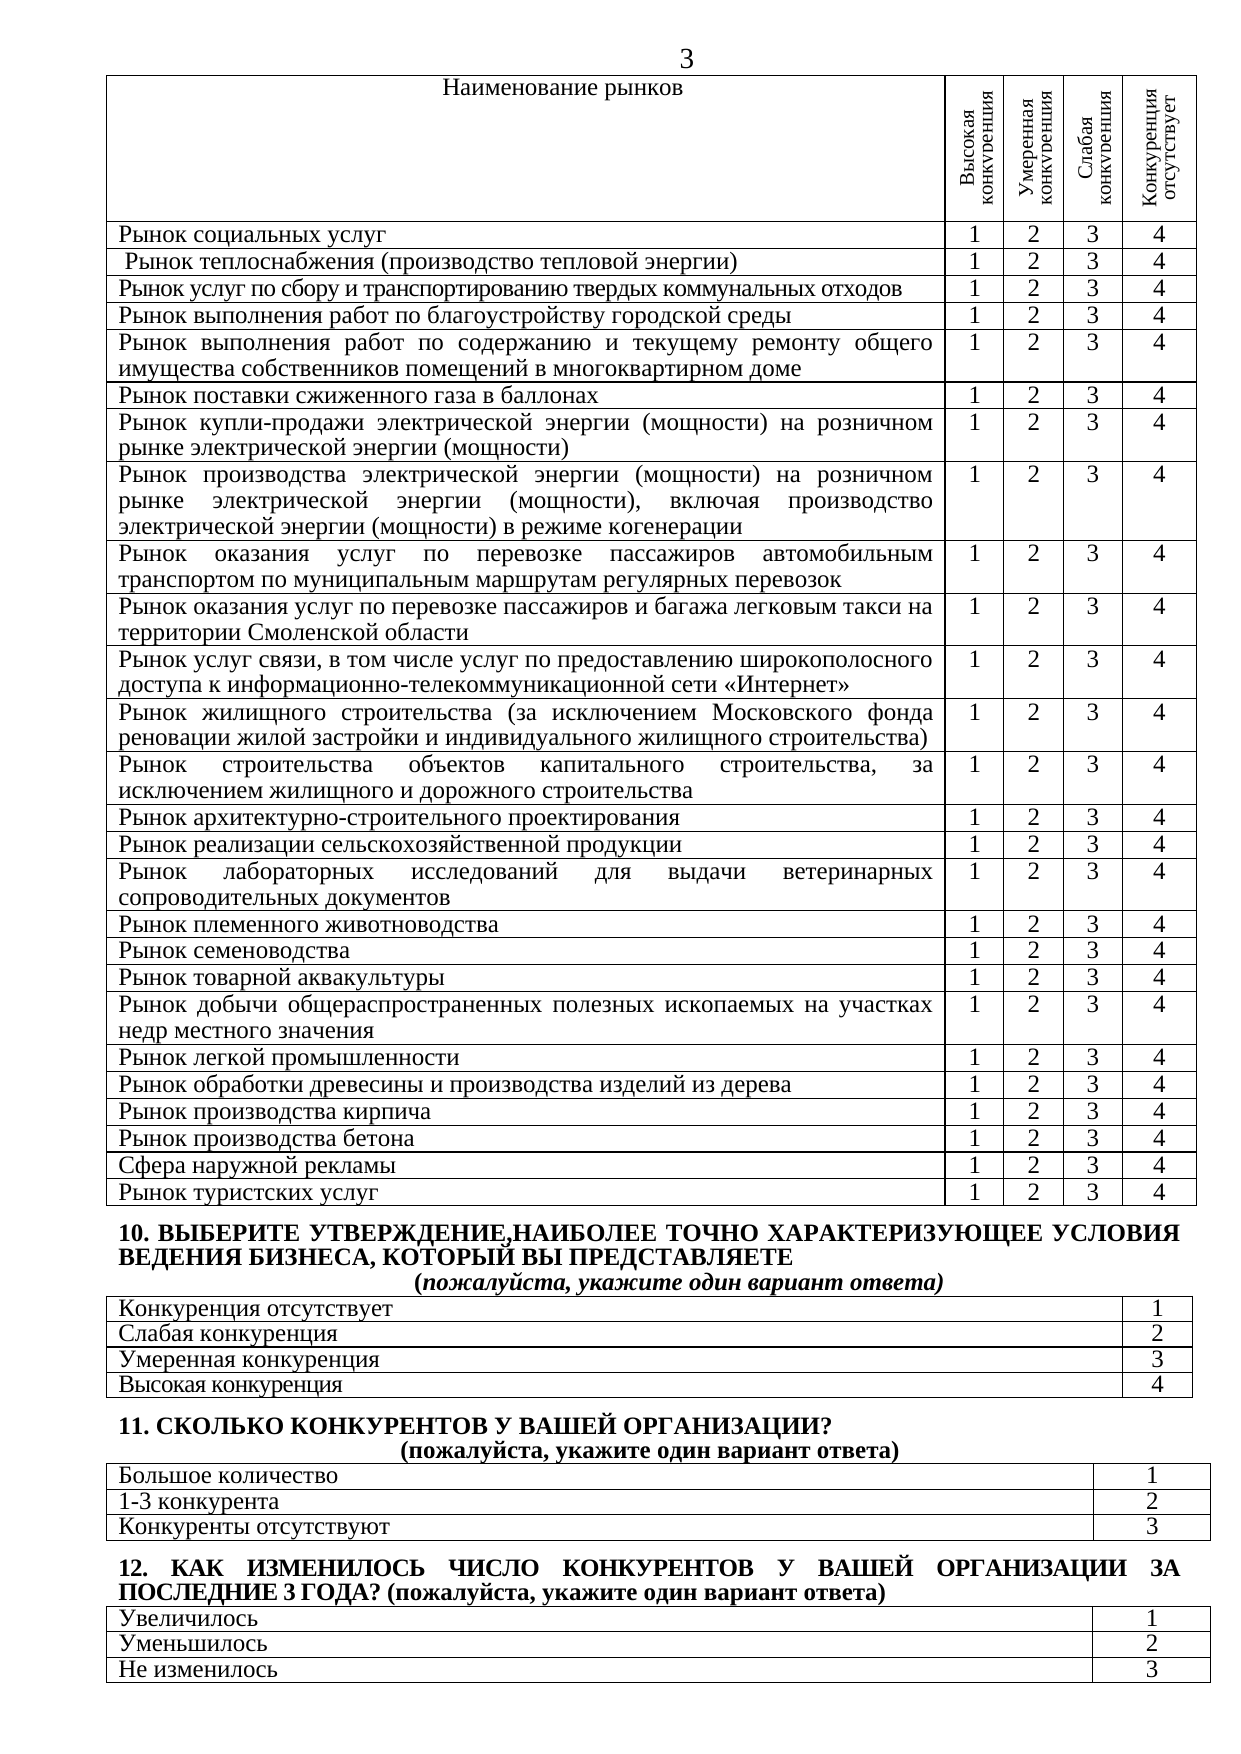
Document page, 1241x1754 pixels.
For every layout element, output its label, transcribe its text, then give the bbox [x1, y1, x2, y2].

text 11. СКОЛЬКО КОНКУРЕНТОВ У ВАШЕЙ ОРГАНИЗАЦИИ? [118, 1414, 1181, 1439]
text 10. ВЫБЕРИТЕ УТВЕРЖДЕНИЕ,НАИБОЛЕЕ ТОЧНО ХАРАКТЕРИЗУЮЩЕЕ УСЛОВИЯ ВЕДЕНИЯ БИЗНЕСА, КОТОРЫЙ ВЫ ПРЕДСТАВЛЯЕТЕ [118, 1222, 1181, 1271]
table_cell 1 [946, 383, 1003, 408]
table_cell 2 [1004, 1072, 1063, 1098]
table_cell 4 [1123, 541, 1196, 593]
table_cell 1 [946, 965, 1003, 991]
table_cell 4 [1123, 832, 1196, 858]
table_cell 3 [1064, 330, 1122, 381]
table_cell Уменьшилось [107, 1632, 1092, 1657]
table_cell 2 [1004, 383, 1063, 408]
table_cell Рынок социальных услуг [107, 222, 944, 248]
table_cell 2 [1004, 276, 1063, 302]
table_header 1 [1094, 1464, 1210, 1489]
table_cell 4 [1123, 1153, 1196, 1178]
table_cell 2 [1004, 992, 1063, 1044]
table_cell 3 [1064, 249, 1122, 275]
table_cell 2 [1004, 805, 1063, 831]
table_cell 2 [1004, 222, 1063, 248]
table_cell 3 [1064, 752, 1122, 804]
table_cell 1 [946, 276, 1003, 302]
table_cell 3 [1064, 965, 1122, 991]
table_cell 1 [946, 1179, 1003, 1205]
table_cell Рынок жилищного строительства (за исключением Московского фонда реновации жилой застройки и индивидуального жилищного строительства) [107, 699, 944, 751]
table_cell 3 [1064, 832, 1122, 858]
table_cell 3 [1064, 222, 1122, 248]
table_header Увеличилось [107, 1607, 1092, 1631]
table_cell 1 [946, 646, 1003, 698]
table_cell 1 [946, 1126, 1003, 1151]
table_cell 2 [1004, 541, 1063, 593]
table_cell 3 [1064, 383, 1122, 408]
table_cell 2 [1004, 965, 1063, 991]
table_cell Рынок племенного животноводства [107, 911, 944, 937]
table_cell 4 [1123, 859, 1196, 910]
table_cell Рынок теплоснабжения (производство тепловой энергии) [107, 249, 944, 275]
table_cell 2 [1004, 752, 1063, 804]
table_cell 2 [1004, 1153, 1063, 1178]
table_cell 3 [1094, 1515, 1210, 1539]
table_cell 2 [1004, 832, 1063, 858]
table_cell Рынок купли-продажи электрической энергии (мощности) на розничном рынке электрической энергии (мощности) [107, 409, 944, 461]
table_cell 3 [1123, 1348, 1192, 1372]
text (пожалуйста, укажите один вариант ответа) [118, 1439, 1181, 1463]
table_cell 1 [946, 752, 1003, 804]
table_cell Рынок семеноводства [107, 938, 944, 964]
table_cell Наименование рынков [107, 76, 944, 221]
table_cell 2 [1093, 1632, 1210, 1657]
table_cell 1 [946, 992, 1003, 1044]
table_cell Рынок легкой промышленности [107, 1045, 944, 1071]
table_cell 2 [1004, 330, 1063, 381]
table_cell 4 [1123, 1099, 1196, 1124]
table_cell 4 [1123, 249, 1196, 275]
table_cell 3 [1064, 409, 1122, 461]
table_cell 3 [1093, 1658, 1210, 1682]
table_cell 2 [1123, 1322, 1192, 1346]
table_cell 1-3 конкурента [107, 1490, 1093, 1514]
table_cell 4 [1123, 805, 1196, 831]
table_cell 3 [1064, 594, 1122, 645]
table_cell Рынок товарной аквакультуры [107, 965, 944, 991]
table_cell Слабая конкуренция [1064, 76, 1122, 221]
table_cell 3 [1064, 805, 1122, 831]
table_cell Рынок обработки древесины и производства изделий из дерева [107, 1072, 944, 1098]
table_cell Слабая конкуренция [107, 1322, 1122, 1346]
table_cell Не изменилось [107, 1658, 1092, 1682]
table_cell 3 [1064, 303, 1122, 328]
table_cell 1 [946, 249, 1003, 275]
table_cell 1 [946, 1045, 1003, 1071]
table_cell Рынок туристских услуг [107, 1179, 944, 1205]
table_cell 4 [1123, 911, 1196, 937]
table_cell 3 [1064, 1072, 1122, 1098]
text 12. КАК ИЗМЕНИЛОСЬ ЧИСЛО КОНКУРЕНТОВ У ВАШЕЙ ОРГАНИЗАЦИИ ЗА ПОСЛЕДНИЕ 3 ГОДА? (пожалуйста, укажите один вариант ответа) [118, 1557, 1181, 1606]
table_cell 4 [1123, 383, 1196, 408]
table_cell 1 [946, 222, 1003, 248]
table_cell 4 [1123, 938, 1196, 964]
table_cell 2 [1004, 409, 1063, 461]
table_cell Рынок услуг связи, в том числе услуг по предоставлению широкополосного доступа к информационно-телекоммуникационной сети «Интернет» [107, 646, 944, 698]
table_cell 2 [1004, 938, 1063, 964]
table_header 1 [1093, 1607, 1210, 1631]
table_cell 2 [1004, 646, 1063, 698]
table_cell Рынок реализации сельскохозяйственной продукции [107, 832, 944, 858]
table_cell 4 [1123, 992, 1196, 1044]
table_cell 4 [1123, 699, 1196, 751]
table_cell 1 [946, 409, 1003, 461]
table_cell 4 [1123, 965, 1196, 991]
table_cell 2 [1004, 249, 1063, 275]
table_cell Высокая конкуренция [107, 1373, 1122, 1397]
table_cell 4 [1123, 1373, 1192, 1397]
table_cell Рынок архитектурно-строительного проектирования [107, 805, 944, 831]
table_cell 2 [1004, 1126, 1063, 1151]
table_cell Умеренная конкуренция [107, 1348, 1122, 1372]
table_cell Рынок производства кирпича [107, 1099, 944, 1124]
table_cell 3 [1064, 1153, 1122, 1178]
table_cell 1 [946, 462, 1003, 540]
table_cell 3 [1064, 646, 1122, 698]
table_cell 4 [1123, 1126, 1196, 1151]
table_cell Конкуренция отсутствует [1123, 76, 1196, 221]
table_cell 2 [1004, 462, 1063, 540]
table_cell 4 [1123, 594, 1196, 645]
table_cell 2 [1004, 1179, 1063, 1205]
table_cell 2 [1094, 1490, 1210, 1514]
table_cell 4 [1123, 1179, 1196, 1205]
table_cell Рынок поставки сжиженного газа в баллонах [107, 383, 944, 408]
table_cell 4 [1123, 222, 1196, 248]
table_cell 3 [1064, 541, 1122, 593]
table_cell 1 [946, 1072, 1003, 1098]
table_cell 4 [1123, 646, 1196, 698]
table_cell Умеренная конкуренция [1004, 76, 1063, 221]
table_cell 1 [946, 938, 1003, 964]
table_cell 3 [1064, 911, 1122, 937]
table_cell 4 [1123, 303, 1196, 328]
table_cell Конкуренты отсутствуют [107, 1515, 1093, 1539]
table_cell 2 [1004, 594, 1063, 645]
table_cell 4 [1123, 276, 1196, 302]
table_cell 2 [1004, 911, 1063, 937]
table_cell 1 [946, 303, 1003, 328]
table_cell 4 [1123, 409, 1196, 461]
table_cell Рынок оказания услуг по перевозке пассажиров автомобильным транспортом по муниципальным маршрутам регулярных перевозок [107, 541, 944, 593]
table_cell 3 [1064, 1179, 1122, 1205]
table_cell Рынок производства бетона [107, 1126, 944, 1151]
table_cell 3 [1064, 276, 1122, 302]
table_cell Рынок добычи общераспространенных полезных ископаемых на участках недр местного значения [107, 992, 944, 1044]
table_cell 1 [946, 911, 1003, 937]
table_cell Рынок выполнения работ по благоустройству городской среды [107, 303, 944, 328]
table_cell 2 [1004, 303, 1063, 328]
table_cell 2 [1004, 1099, 1063, 1124]
table_cell Рынок услуг по сбору и транспортированию твердых коммунальных отходов [107, 276, 944, 302]
table_cell 1 [946, 832, 1003, 858]
table_cell 3 [1064, 1045, 1122, 1071]
table_cell 3 [1064, 1099, 1122, 1124]
table_cell 3 [1064, 938, 1122, 964]
table_cell 1 [946, 1099, 1003, 1124]
table_cell 1 [946, 699, 1003, 751]
table_cell Рынок строительства объектов капитального строительства, за исключением жилищного и дорожного строительства [107, 752, 944, 804]
table_cell 4 [1123, 752, 1196, 804]
table_cell 1 [946, 541, 1003, 593]
table_cell 2 [1004, 1045, 1063, 1071]
table_header Конкуренция отсутствует [107, 1297, 1122, 1321]
table_cell 3 [1064, 992, 1122, 1044]
table_cell 2 [1004, 859, 1063, 910]
table_cell Рынок оказания услуг по перевозке пассажиров и багажа легковым такси на территории Смоленской области [107, 594, 944, 645]
table_cell 4 [1123, 330, 1196, 381]
table_cell 4 [1123, 1072, 1196, 1098]
table_cell 1 [946, 594, 1003, 645]
table_cell 1 [946, 330, 1003, 381]
table_cell 2 [1004, 699, 1063, 751]
table_cell Рынок производства электрической энергии (мощности) на розничном рынке электрической энергии (мощности), включая производство электрической энергии (мощности) в режиме когенерации [107, 462, 944, 540]
table_header Большое количество [107, 1464, 1093, 1489]
table_cell 1 [946, 1153, 1003, 1178]
table_cell 4 [1123, 462, 1196, 540]
table_cell 1 [946, 859, 1003, 910]
table_cell 4 [1123, 1045, 1196, 1071]
text (пожалуйста, укажите один вариант ответа) [118, 1271, 1181, 1296]
table_cell 3 [1064, 462, 1122, 540]
table_cell 3 [1064, 859, 1122, 910]
table_cell Рынок лабораторных исследований для выдачи ветеринарных сопроводительных документов [107, 859, 944, 910]
table_cell 3 [1064, 1126, 1122, 1151]
table_cell Рынок выполнения работ по содержанию и текущему ремонту общего имущества собственников помещений в многоквартирном доме [107, 330, 944, 381]
table_cell 1 [946, 805, 1003, 831]
table_cell Сфера наружной рекламы [107, 1153, 944, 1178]
table_header 1 [1123, 1297, 1192, 1321]
table_cell Высокая конкуренция [946, 76, 1003, 221]
table_cell 3 [1064, 699, 1122, 751]
